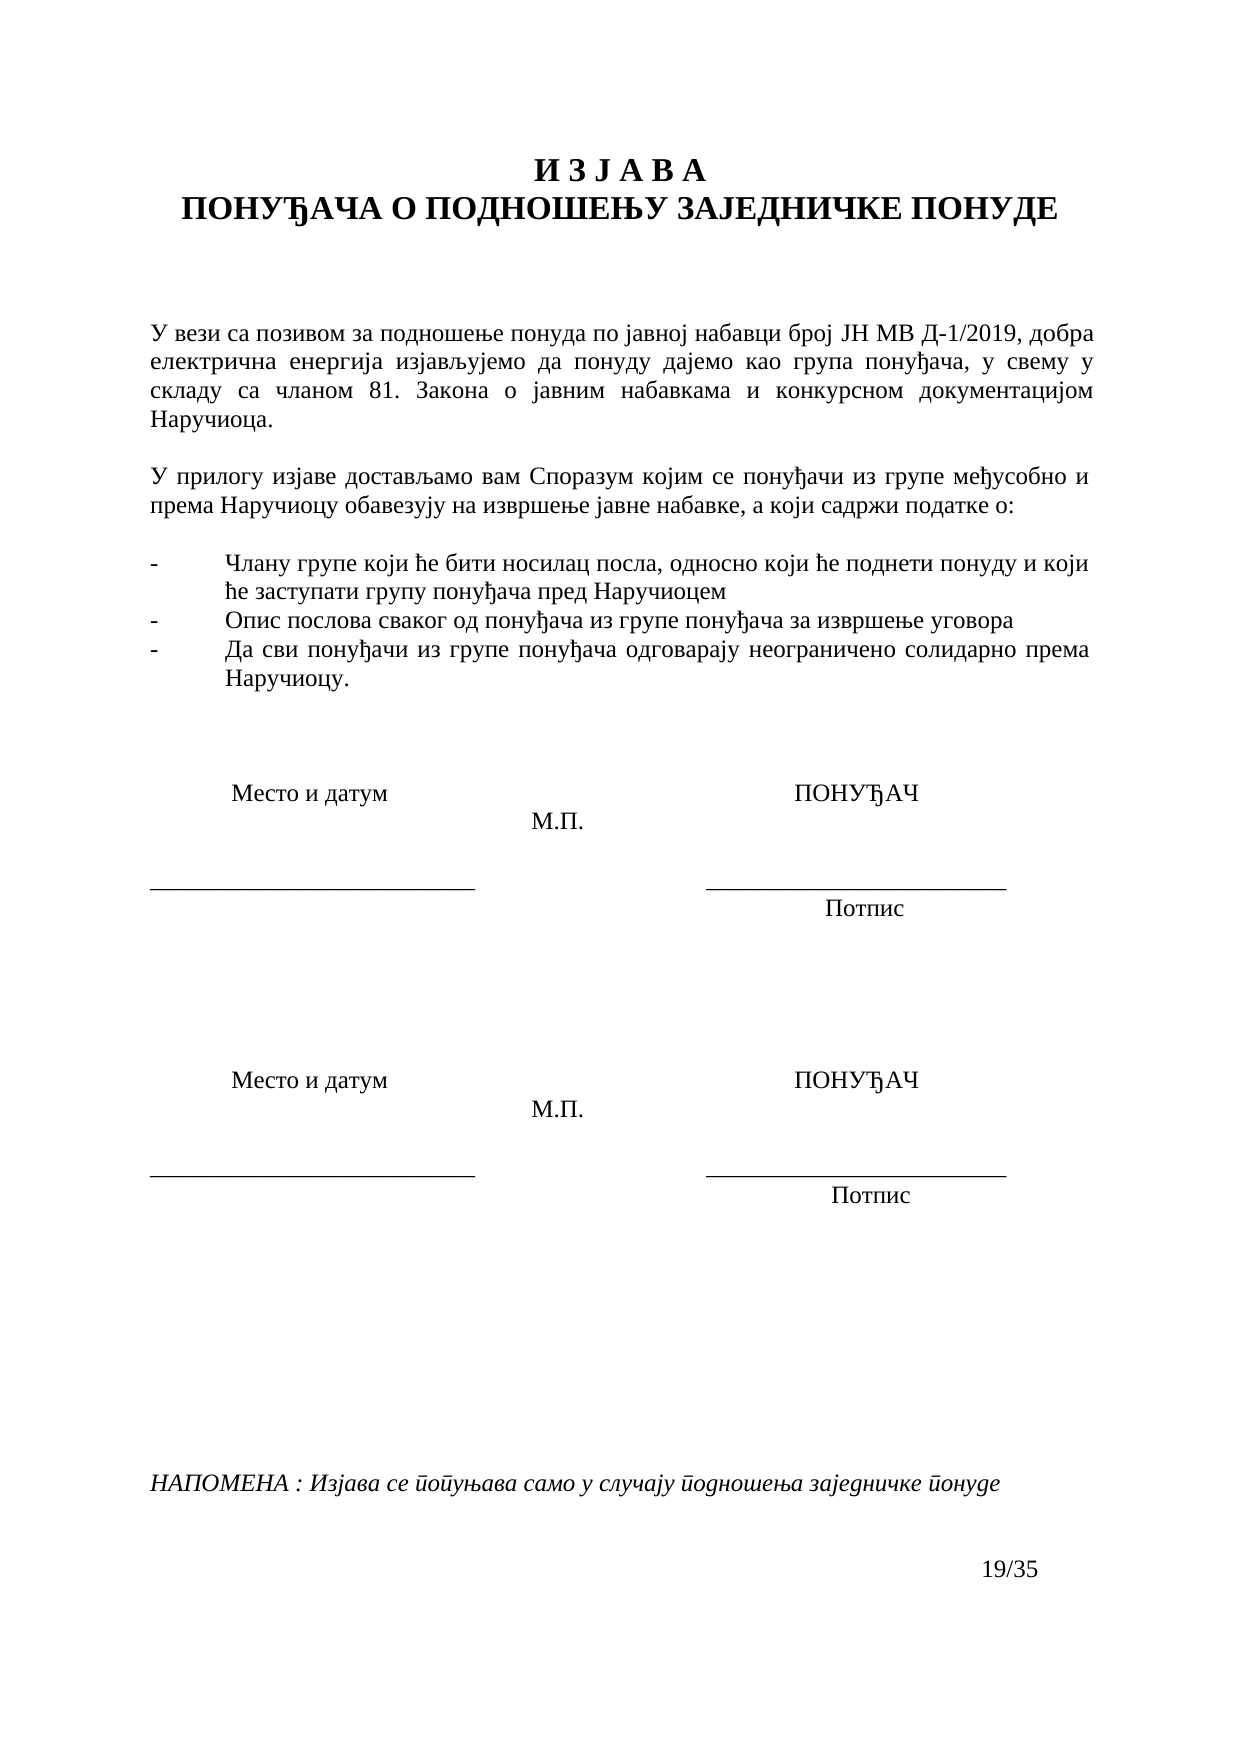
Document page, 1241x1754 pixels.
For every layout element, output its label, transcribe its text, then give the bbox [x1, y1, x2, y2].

text - Да сви понуђачи из групе понуђача одговарају неограничено солидарно према Наручиоцу. [150, 634, 1090, 691]
text __________________________ ________________________ [150, 864, 1090, 893]
text Потпис [150, 1180, 1090, 1209]
text Место и датум ПОНУЂАЧ [150, 1065, 1090, 1094]
text М.П. [150, 1094, 1090, 1123]
text У вези са позивом за подношење понуда по јавној набавци број ЈН МВ Д-1/2019, добра електрична енергија изјављујемо да понуду дајемо као група понуђача, у свему у складу са чланом 81. Закона о јавним набавкама и конкурсном документацијом Наручиоца. [150, 318, 1094, 433]
text М.П. [150, 806, 1090, 835]
text - Члану групе који ће бити носилац посла, односно који ће поднети понуду и који ће заступати групу понуђача пред Наручиоцем [150, 548, 1090, 605]
text У прилогу изјаве достављамо вам Споразум којим се понуђачи из групе међусобно и према Наручиоцу обавезују на извршење јавне набавке, а који садржи податке о: [150, 461, 1090, 519]
text 19/35 [150, 1554, 1090, 1583]
text - Опис послова сваког од понуђача из групе понуђача за извршење уговора [150, 605, 1090, 634]
text ПОНУЂАЧА О ПОДНОШЕЊУ ЗАЈЕДНИЧКЕ ПОНУДЕ [150, 188, 1090, 227]
text Потпис [150, 893, 1090, 921]
text И З Ј А В А [150, 150, 1090, 188]
text НАПОМЕНА : Изјава се попуњава само у случају подношења заједничке понуде [150, 1468, 1090, 1496]
text __________________________ ________________________ [150, 1151, 1090, 1180]
text Место и датум ПОНУЂАЧ [150, 778, 1090, 806]
